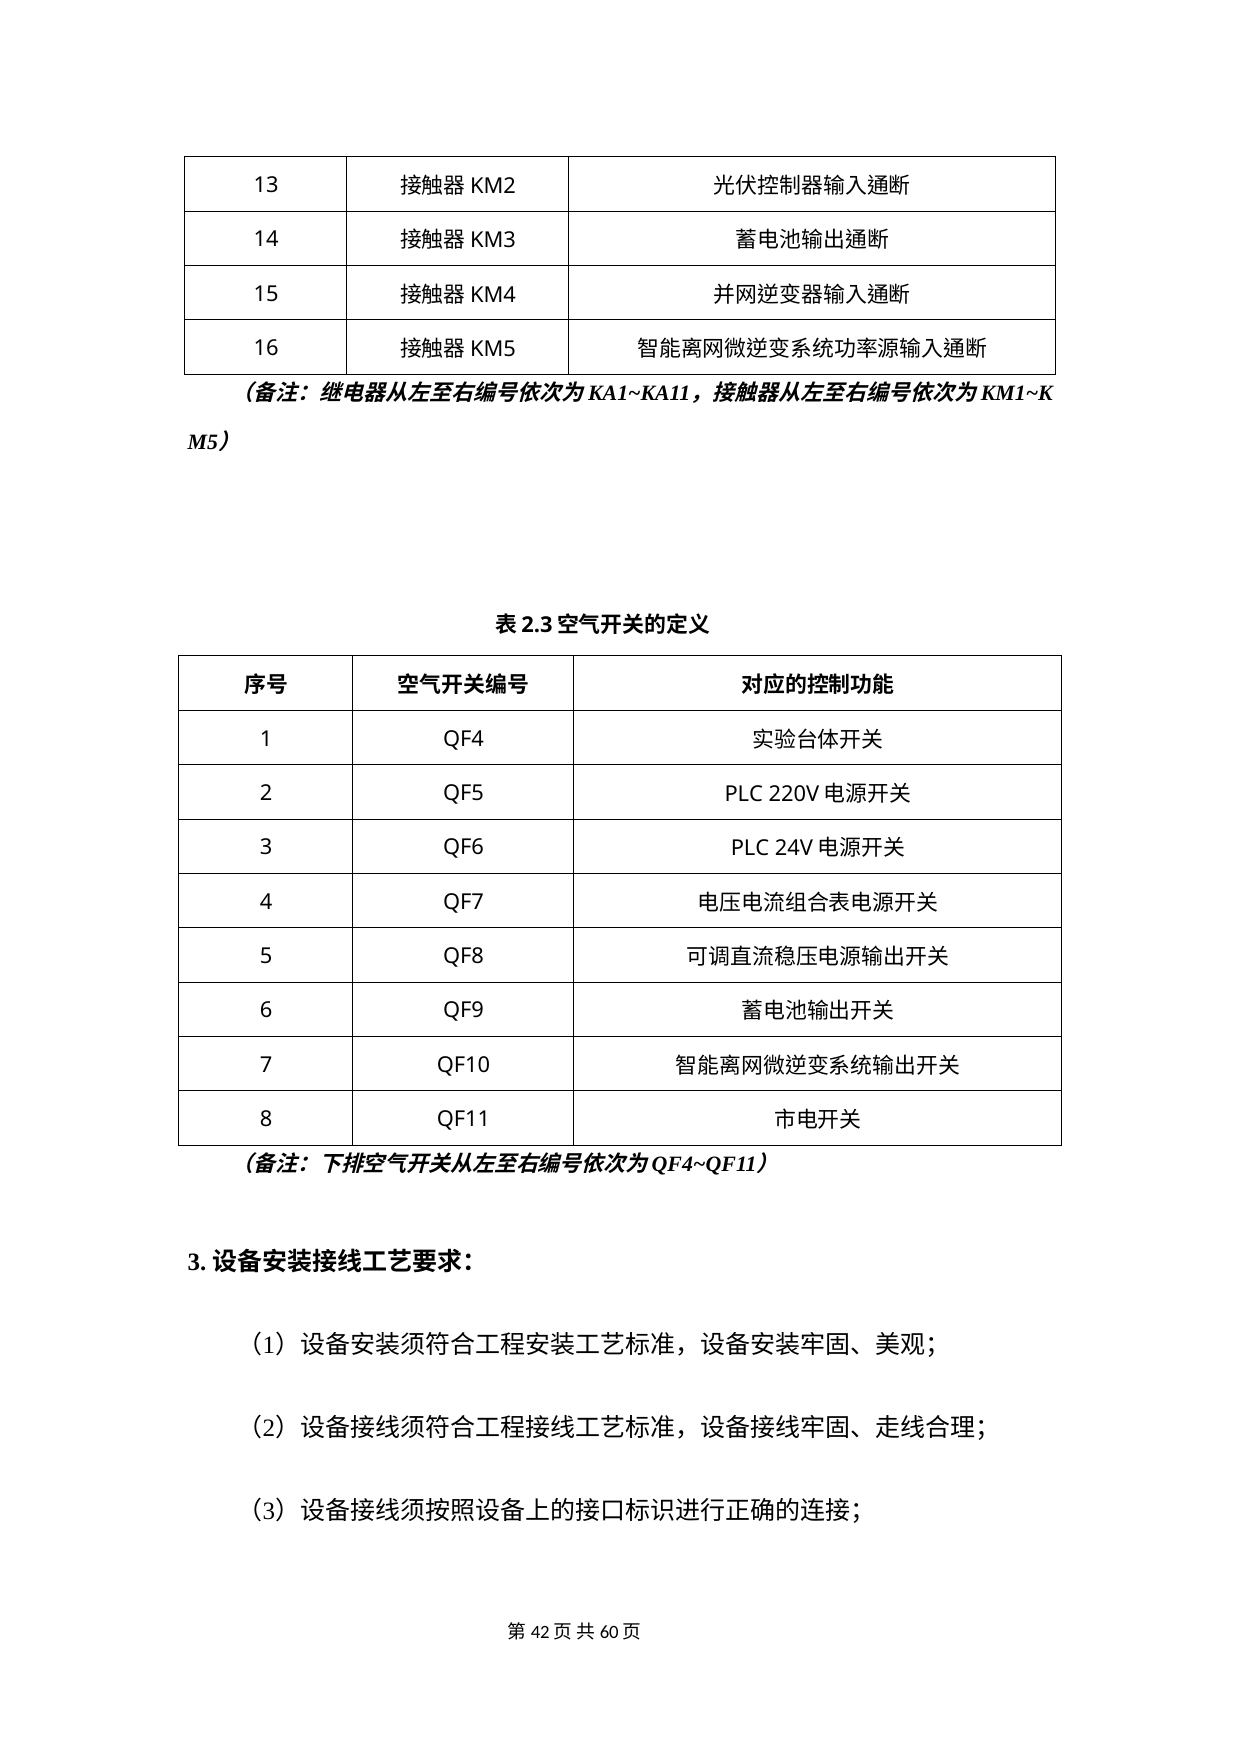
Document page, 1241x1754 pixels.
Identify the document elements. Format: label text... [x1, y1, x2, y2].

table_cell 接触器KM4 [347, 266, 568, 319]
table_cell 实验台体开关 [574, 711, 1061, 764]
table_cell 智能离网微逆变系统功率源输入通断 [569, 320, 1055, 374]
table_cell QF5 [353, 765, 573, 818]
table_cell 16 [185, 320, 346, 374]
table_header 空气开关编号 [353, 656, 573, 710]
table_cell PLC 24V电源开关 [574, 820, 1061, 873]
table_header 序号 [179, 656, 352, 710]
table_cell 5 [179, 928, 352, 982]
table_cell 6 [179, 983, 352, 1036]
table_cell 蓄电池输出开关 [574, 983, 1061, 1036]
text （备注：继电器从左至右编号依次为KA1~KA11，接触器从左至右编号依次为KM1~KM5） [187, 375, 1053, 456]
table_cell 智能离网微逆变系统输出开关 [574, 1037, 1061, 1090]
text 表2.3空气开关的定义 [187, 607, 1053, 639]
table_cell 1 [179, 711, 352, 764]
table_cell QF11 [353, 1091, 573, 1145]
table_cell 接触器KM3 [347, 212, 568, 265]
table_cell QF9 [353, 983, 573, 1036]
text （1）设备安装须符合工程安装工艺标准，设备安装牢固、美观； [187, 1310, 1053, 1375]
table_cell 8 [179, 1091, 352, 1145]
table_cell 可调直流稳压电源输出开关 [574, 928, 1061, 982]
table_cell QF4 [353, 711, 573, 764]
table_cell 7 [179, 1037, 352, 1090]
text （2）设备接线须符合工程接线工艺标准，设备接线牢固、走线合理； [187, 1393, 1053, 1458]
table_header 对应的控制功能 [574, 656, 1061, 710]
table_cell QF8 [353, 928, 573, 982]
table_cell PLC 220V电源开关 [574, 765, 1061, 818]
table_cell 市电开关 [574, 1091, 1061, 1145]
table_cell 2 [179, 765, 352, 818]
table_cell 光伏控制器输入通断 [569, 157, 1055, 211]
table_cell 接触器KM5 [347, 320, 568, 374]
table_cell QF10 [353, 1037, 573, 1090]
table_cell 14 [185, 212, 346, 265]
table_cell 4 [179, 874, 352, 927]
table_cell 15 [185, 266, 346, 319]
table_cell QF7 [353, 874, 573, 927]
table_cell 电压电流组合表电源开关 [574, 874, 1061, 927]
table_cell 并网逆变器输入通断 [569, 266, 1055, 319]
text 3. 设备安装接线工艺要求： [187, 1227, 1053, 1292]
table_cell 接触器KM2 [347, 157, 568, 211]
table_cell 3 [179, 820, 352, 873]
table_cell 13 [185, 157, 346, 211]
text （备注：下排空气开关从左至右编号依次为QF4~QF11） [187, 1146, 1053, 1178]
text （3）设备接线须按照设备上的接口标识进行正确的连接； [187, 1476, 1053, 1541]
table_cell 蓄电池输出通断 [569, 212, 1055, 265]
table_cell QF6 [353, 820, 573, 873]
